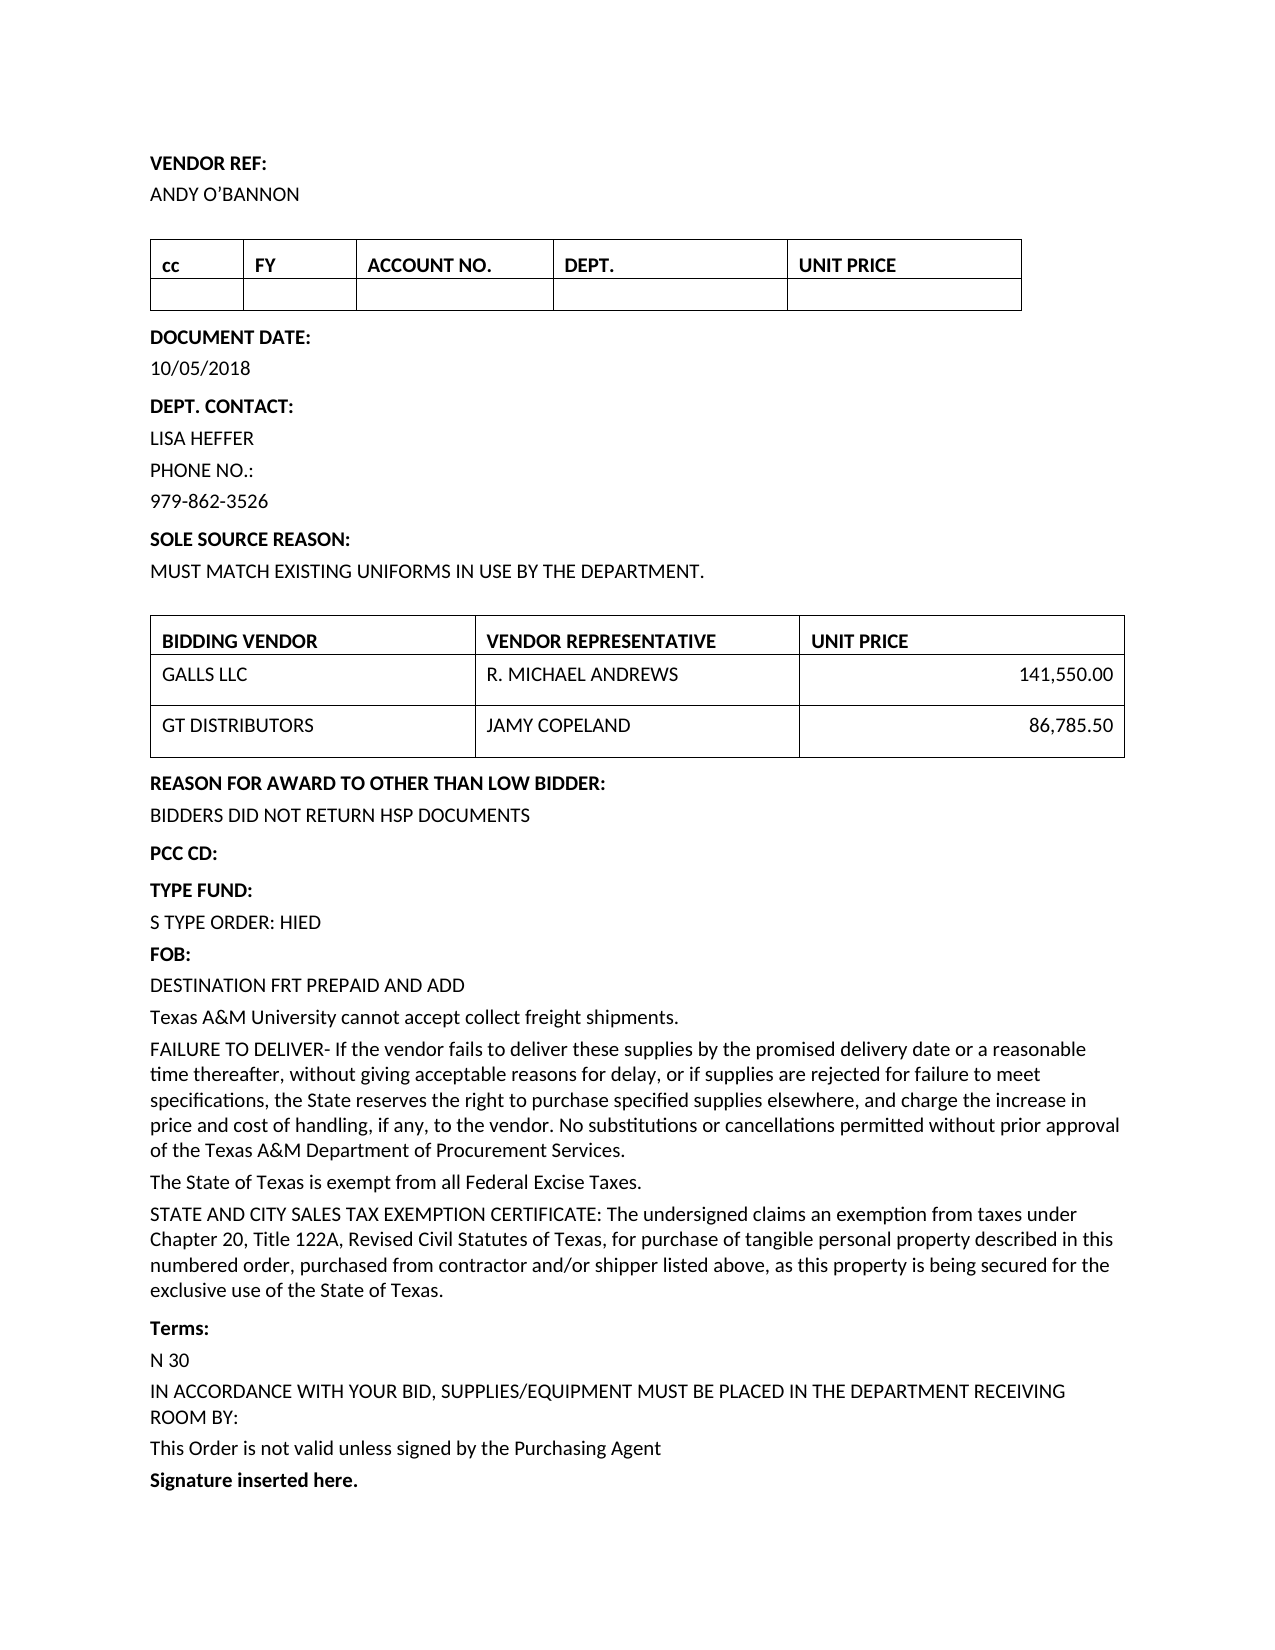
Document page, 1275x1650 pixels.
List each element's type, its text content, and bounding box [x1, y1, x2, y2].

table_cell GALLS LLC [151, 655, 475, 705]
text IN ACCORDANCE WITH YOUR BID, SUPPLIES/EQUIPMENT MUST BE PLACED IN THE DEPARTMENT RECEIVING ROOM BY: [150, 1378, 1125, 1429]
table_header UNIT PRICE [800, 616, 1124, 654]
table_cell R. MICHAEL ANDREWS [476, 655, 799, 705]
subtitle DOCUMENT DATE: [150, 324, 1125, 349]
table_header ACCOUNT NO. [357, 240, 553, 278]
subtitle VENDOR REF: [150, 150, 1125, 175]
table_cell GT DISTRIBUTORS [151, 706, 475, 757]
table_header cc [151, 240, 243, 278]
text DESTINATION FRT PREPAID AND ADD [150, 973, 1125, 998]
table_cell [357, 279, 553, 310]
table_header FY [244, 240, 356, 278]
table_cell [788, 279, 1021, 310]
text ANDY O’BANNON [150, 182, 1125, 207]
subtitle DEPT. CONTACT: [150, 393, 1125, 419]
text MUST MATCH EXISTING UNIFORMS IN USE BY THE DEPARTMENT. [150, 558, 1125, 583]
text FAILURE TO DELIVER- If the vendor fails to deliver these supplies by the promised delivery date or a reasonable time thereafter, without giving acceptable reasons for delay, or if supplies are rejected for failure to meet specifications, the State reserves the right to purchase specified supplies elsewhere, and charge the increase in price and cost of handling, if any, to the vendor. No substitutions or cancellations permitted without prior approval of the Texas A&M Department of Procurement Services. [150, 1036, 1125, 1163]
text Texas A&M University cannot accept collect freight shipments. [150, 1004, 1125, 1030]
subtitle SOLE SOURCE REASON: [150, 526, 1125, 552]
text BIDDERS DID NOT RETURN HSP DOCUMENTS [150, 802, 1125, 827]
text 10/05/2018 [150, 356, 1125, 381]
text PHONE NO.: [150, 457, 1125, 482]
subtitle REASON FOR AWARD TO OTHER THAN LOW BIDDER: [150, 770, 1125, 796]
table_cell [244, 279, 356, 310]
text FOB: [150, 941, 1125, 966]
subtitle PCC CD: [150, 840, 1125, 865]
subtitle Terms: [150, 1315, 1125, 1341]
text STATE AND CITY SALES TAX EXEMPTION CERTIFICATE: The undersigned claims an exemption from taxes under Chapter 20, Title 122A, Revised Civil Statutes of Texas, for purchase of tangible personal property described in this numbered order, purchased from contractor and/or shipper listed above, as this property is being secured for the exclusive use of the State of Texas. [150, 1201, 1125, 1303]
table_cell 86,785.50 [800, 706, 1124, 757]
text The State of Texas is exempt from all Federal Excise Taxes. [150, 1169, 1125, 1195]
text N 30 [150, 1347, 1125, 1372]
subtitle TYPE FUND: [150, 878, 1125, 903]
table_cell JAMY COPELAND [476, 706, 799, 757]
table_cell [151, 279, 243, 310]
text This Order is not valid unless signed by the Purchasing Agent [150, 1436, 1125, 1461]
table_cell [554, 279, 787, 310]
text LISA HEFFER [150, 425, 1125, 451]
text S TYPE ORDER: HIED [150, 909, 1125, 935]
table_header DEPT. [554, 240, 787, 278]
table_header UNIT PRICE [788, 240, 1021, 278]
table_cell 141,550.00 [800, 655, 1124, 705]
table_header BIDDING VENDOR [151, 616, 475, 654]
text Signature inserted here. [150, 1467, 1125, 1493]
text 979-862-3526 [150, 488, 1125, 514]
table_header VENDOR REPRESENTATIVE [476, 616, 799, 654]
